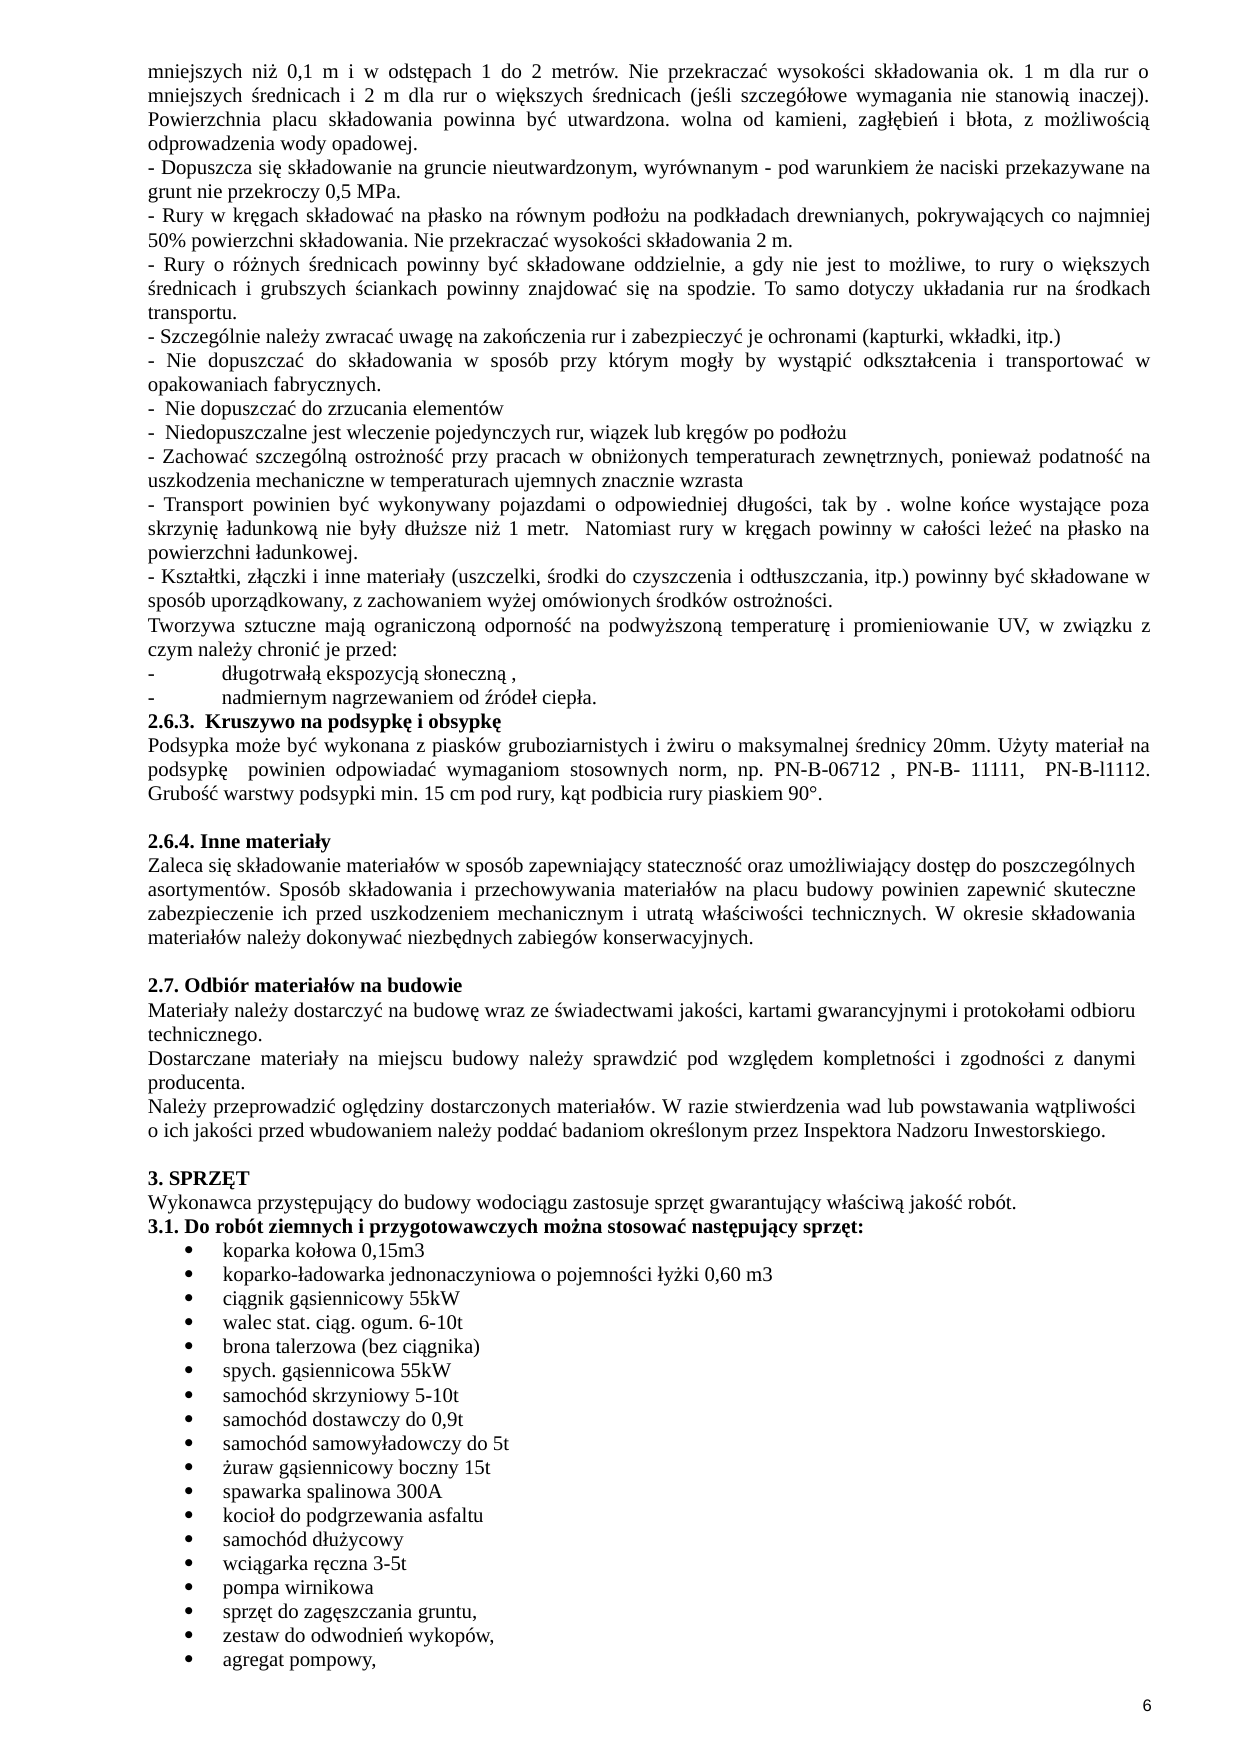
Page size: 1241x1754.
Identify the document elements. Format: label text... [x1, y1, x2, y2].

list samochód dostawczy do 0,9t [185, 1407, 1152, 1431]
text Tworzywa sztuczne mają ograniczoną odporność na podwyższoną temperaturę i promieniowanie UV, w związku z czym należy chronić je przed: [148, 612, 1152, 661]
list wciągarka ręczna 3-5t [185, 1551, 1152, 1575]
text 3.1. Do robót ziemnych i przygotowawczych można stosować następujący sprzęt: [148, 1214, 1152, 1238]
text Podsypka może być wykonana z piasków gruboziarnistych i żwiru o maksymalnej średnicy 20mm. Użyty materiał na podsypkę powinien odpowiadać wymaganiom stosownych norm, np. PN-B-06712 , PN-B- 11111, PN-B-l1112. Grubość warstwy podsypki min. 15 cm pod rury, kąt podbicia rury piaskiem 90°. [148, 733, 1152, 805]
text - Transport powinien być wykonywany pojazdami o odpowiedniej długości, tak by . wolne końce wystające poza skrzynię ładunkową nie były dłuższe niż 1 metr. Natomiast rury w kręgach powinny w całości leżeć na płasko na powierzchni ładunkowej. [148, 492, 1152, 564]
text - Dopuszcza się składowanie na gruncie nieutwardzonym, wyrównanym - pod warunkiem że naciski przekazywane na grunt nie przekroczy 0,5 MPa. [148, 155, 1152, 203]
text - Zachować szczególną ostrożność przy pracach w obniżonych temperaturach zewnętrznych, ponieważ podatność na uszkodzenia mechaniczne w temperaturach ujemnych znacznie wzrasta [148, 444, 1152, 492]
list koparka kołowa 0,15m3 [185, 1238, 1152, 1262]
text - Kształtki, złączki i inne materiały (uszczelki, środki do czyszczenia i odtłuszczania, itp.) powinny być składowane w sposób uporządkowany, z zachowaniem wyżej omówionych środków ostrożności. [148, 564, 1152, 612]
list samochód dłużycowy [185, 1527, 1152, 1551]
list agregat pompowy, [185, 1647, 1152, 1671]
list sprzęt do zagęszczania gruntu, [185, 1599, 1152, 1623]
text Wykonawca przystępujący do budowy wodociągu zastosuje sprzęt gwarantujący właściwą jakość robót. [148, 1190, 1152, 1214]
text - długotrwałą ekspozycją słoneczną , [148, 661, 1152, 685]
list samochód samowyładowczy do 5t [185, 1431, 1152, 1455]
text Dostarczane materiały na miejscu budowy należy sprawdzić pod względem kompletności i zgodności z danymi producenta. [148, 1046, 1137, 1094]
list żuraw gąsiennicowy boczny 15t [185, 1455, 1152, 1479]
text 2.7. Odbiór materiałów na budowie [148, 973, 1137, 997]
list spawarka spalinowa 300A [185, 1479, 1152, 1503]
list spych. gąsiennicowa 55kW [185, 1358, 1152, 1382]
text 2.6.3. Kruszywo na podsypkę i obsypkę [148, 709, 1152, 733]
text 3. SPRZĘT [148, 1166, 1152, 1190]
list koparko-ładowarka jednonaczyniowa o pojemności łyżki 0,60 m3 [185, 1262, 1152, 1286]
text 2.6.4. Inne materiały [148, 829, 1137, 853]
text Należy przeprowadzić oględziny dostarczonych materiałów. W razie stwierdzenia wad lub powstawania wątpliwości o ich jakości przed wbudowaniem należy poddać badaniom określonym przez Inspektora Nadzoru Inwestorskiego. [148, 1094, 1137, 1142]
text - Rury w kręgach składować na płasko na równym podłożu na podkładach drewnianych, pokrywających co najmniej 50% powierzchni składowania. Nie przekraczać wysokości składowania 2 m. [148, 203, 1152, 252]
text - Nie dopuszczać do składowania w sposób przy którym mogły by wystąpić odkształcenia i transportować w opakowaniach fabrycznych. [148, 348, 1152, 396]
list kocioł do podgrzewania asfaltu [185, 1503, 1152, 1527]
list brona talerzowa (bez ciągnika) [185, 1334, 1152, 1358]
text Zaleca się składowanie materiałów w sposób zapewniający stateczność oraz umożliwiający dostęp do poszczególnych asortymentów. Sposób składowania i przechowywania materiałów na placu budowy powinien zapewnić skuteczne zabezpieczenie ich przed uszkodzeniem mechanicznym i utratą właściwości technicznych. W okresie składowania materiałów należy dokonywać niezbędnych zabiegów konserwacyjnych. [148, 853, 1137, 949]
text Materiały należy dostarczyć na budowę wraz ze świadectwami jakości, kartami gwarancyjnymi i protokołami odbioru technicznego. [148, 997, 1137, 1046]
list samochód skrzyniowy 5-10t [185, 1382, 1152, 1407]
list ciągnik gąsiennicowy 55kW [185, 1286, 1152, 1310]
list walec stat. ciąg. ogum. 6-10t [185, 1310, 1152, 1334]
text - nadmiernym nagrzewaniem od źródeł ciepła. [148, 685, 1152, 709]
list pompa wirnikowa [185, 1575, 1152, 1599]
text - Niedopuszczalne jest wleczenie pojedynczych rur, wiązek lub kręgów po podłożu [148, 420, 1152, 444]
text - Rury o różnych średnicach powinny być składowane oddzielnie, a gdy nie jest to możliwe, to rury o większych średnicach i grubszych ściankach powinny znajdować się na spodzie. To samo dotyczy układania rur na środkach transportu. [148, 252, 1152, 324]
text - Nie dopuszczać do zrzucania elementów [148, 396, 1152, 420]
text - Szczególnie należy zwracać uwagę na zakończenia rur i zabezpieczyć je ochronami (kapturki, wkładki, itp.) [148, 324, 1152, 348]
list zestaw do odwodnień wykopów, [185, 1623, 1152, 1647]
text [148, 59, 1152, 155]
